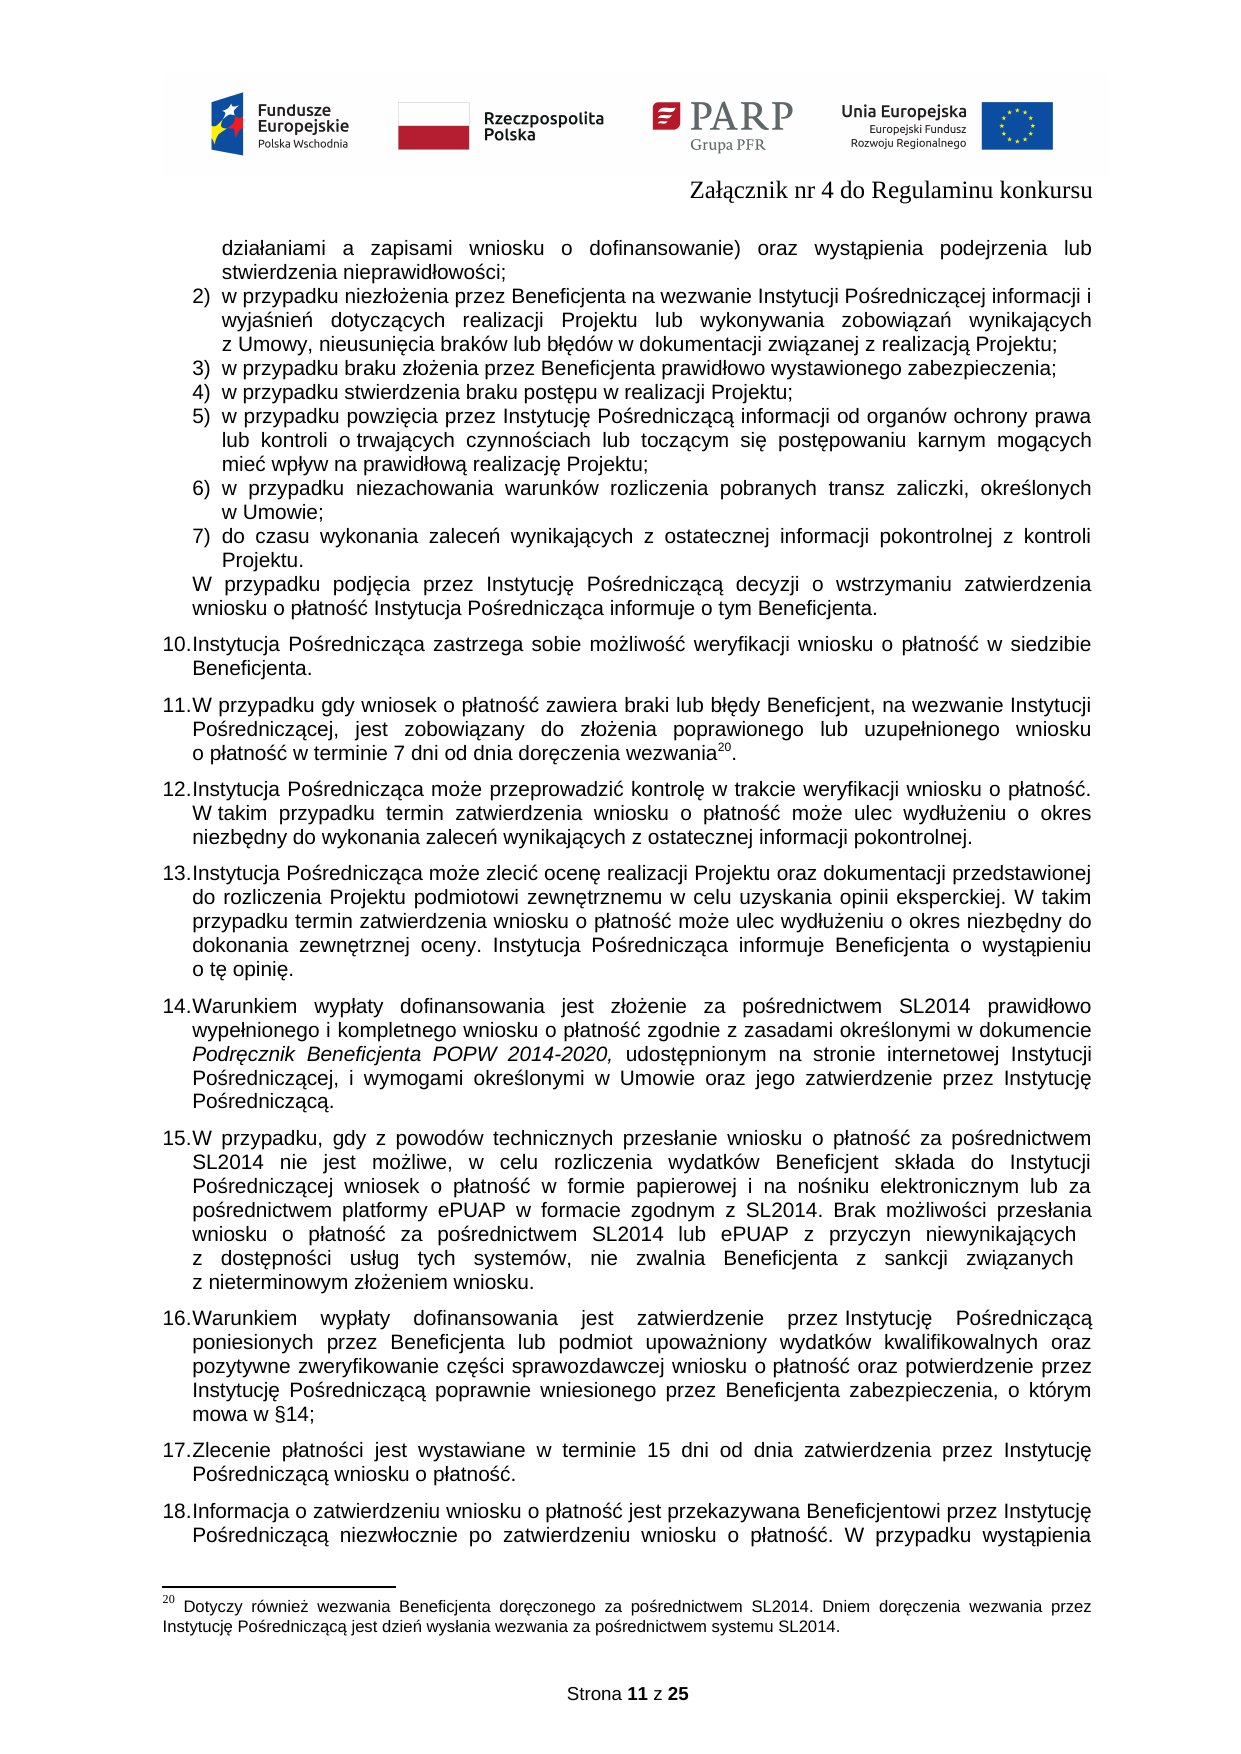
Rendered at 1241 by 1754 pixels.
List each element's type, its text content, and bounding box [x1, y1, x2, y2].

list W przypadku gdy wniosek o płatność zawiera braki lub błędy Beneficjent, na wezwanie Instytucji Pośredniczącej, jest zobowiązany do złożenia poprawionego lub uzupełnionego wniosku o płatność w terminie 7 dni od dnia doręczenia wezwania. [162, 692, 1092, 764]
list W przypadku, gdy z powodów technicznych przesłanie wniosku o płatność za pośrednictwem SL2014 nie jest możliwe, w celu rozliczenia wydatków Beneficjent składa do Instytucji Pośredniczącej wniosek o płatność w formie papierowej i na nośniku elektronicznym lub za pośrednictwem platformy ePUAP w formacie zgodnym z SL2014. Brak możliwości przesłania wniosku o płatność za pośrednictwem SL2014 lub ePUAP z przyczyn niewynikających z dostępności usług tych systemów, nie zwalnia Beneficjenta z sankcji związanych z nieterminowym złożeniem wniosku. [162, 1126, 1092, 1293]
list Instytucja Pośrednicząca może zlecić ocenę realizacji Projektu oraz dokumentacji przedstawionej do rozliczenia Projektu podmiotowi zewnętrznemu w celu uzyskania opinii eksperckiej. W takim przypadku termin zatwierdzenia wniosku o płatność może ulec wydłużeniu o okres niezbędny do dokonania zewnętrznej oceny. Instytucja Pośrednicząca informuje Beneficjenta o wystąpieniu o tę opinię. [162, 861, 1092, 981]
list do czasu wykonania zaleceń wynikających z ostatecznej informacji pokontrolnej z kontroli Projektu. [192, 524, 1092, 572]
list Warunkiem wypłaty dofinansowania jest zatwierdzenie przez Instytucję Pośredniczącą poniesionych przez Beneficjenta lub podmiot upoważniony wydatków kwalifikowalnych oraz pozytywne zweryfikowanie części sprawozdawczej wniosku o płatność oraz potwierdzenie przez Instytucję Pośredniczącą poprawnie wniesionego przez Beneficjenta zabezpieczenia, o którym mowa w §14; [162, 1306, 1092, 1426]
list Instytucja Pośrednicząca zastrzega sobie możliwość weryfikacji wniosku o płatność w siedzibie Beneficjenta. [162, 632, 1092, 680]
list Instytucja Pośrednicząca może przeprowadzić kontrolę w trakcie weryfikacji wniosku o płatność. W takim przypadku termin zatwierdzenia wniosku o płatność może ulec wydłużeniu o okres niezbędny do wykonania zaleceń wynikających z ostatecznej informacji pokontrolnej. [162, 777, 1092, 849]
text W przypadku podjęcia przez Instytucję Pośredniczącą decyzji o wstrzymaniu zatwierdzenia wniosku o płatność Instytucja Pośrednicząca informuje o tym Beneficjenta. [192, 572, 1092, 619]
list w przypadku niezłożenia przez Beneficjenta na wezwanie Instytucji Pośredniczącej informacji i wyjaśnień dotyczących realizacji Projektu lub wykonywania zobowiązań wynikających z Umowy, nieusunięcia braków lub błędów w dokumentacji związanej z realizacją Projektu; [192, 284, 1092, 356]
list Warunkiem wypłaty dofinansowania jest złożenie za pośrednictwem SL2014 prawidłowo wypełnionego i kompletnego wniosku o płatność zgodnie z zasadami określonymi w dokumencie Podręcznik Beneficjenta POPW 2014-2020, udostępnionym na stronie internetowej Instytucji Pośredniczącej, i wymogami określonymi w Umowie oraz jego zatwierdzenie przez Instytucję Pośredniczącą. [162, 993, 1092, 1113]
list w przypadku niezachowania warunków rozliczenia pobranych transz zaliczki, określonych w Umowie; [192, 476, 1092, 524]
list Zlecenie płatności jest wystawiane w terminie 15 dni od dnia zatwierdzenia przez Instytucję Pośredniczącą wniosku o płatność. [162, 1438, 1092, 1486]
list w przypadku stwierdzenia braku postępu w realizacji Projektu; [192, 380, 1092, 404]
list w przypadku powzięcia przez Instytucję Pośredniczącą informacji od organów ochrony prawa lub kontroli o trwających czynnościach lub toczącym się postępowaniu karnym mogących mieć wpływ na prawidłową realizację Projektu; [192, 404, 1092, 476]
picture [162, 73, 1108, 176]
list w przypadku braku złożenia przez Beneficjenta prawidłowo wystawionego zabezpieczenia; [192, 356, 1092, 380]
